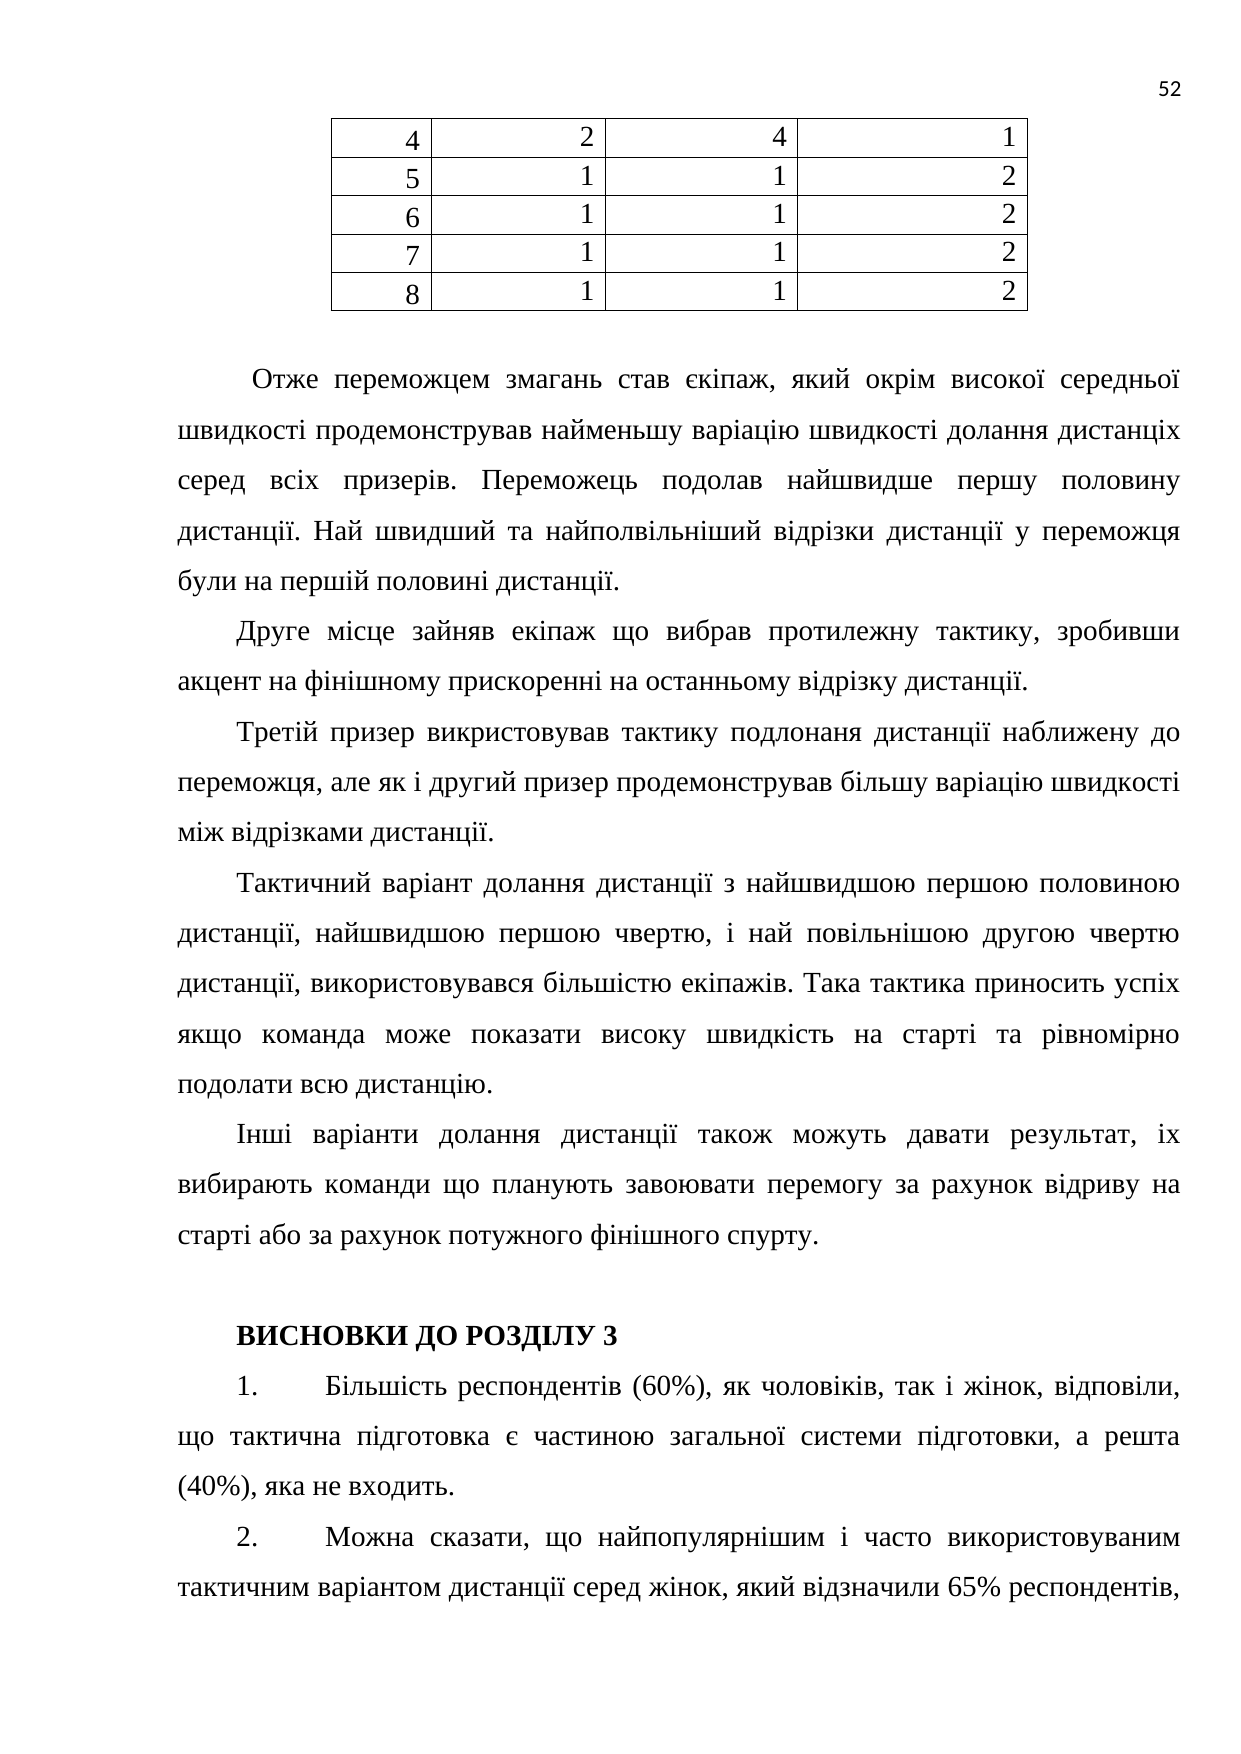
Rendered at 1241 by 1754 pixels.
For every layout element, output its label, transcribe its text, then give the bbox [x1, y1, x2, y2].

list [177, 1519, 1181, 1603]
table_cell 2 [798, 196, 1027, 233]
text Третій призер викристовував тактику подлонаня дистанції наближену до переможця, але як і другий призер продемонстрував більшу варіацію швидкості між відрізками дистанції. [177, 714, 1181, 848]
table_cell 4 [606, 119, 797, 157]
table_cell 2 [798, 235, 1027, 272]
list Більшість респондентів (60%), як чоловіків, так і жінок, відповіли, що тактична підготовка є частиною загальної системи підготовки, а решта (40%), яка не входить. [177, 1368, 1181, 1502]
table_cell 1 [606, 273, 797, 310]
table_cell 4 [332, 119, 431, 157]
table_cell 1 [432, 196, 605, 233]
text Інші варіанти долання дистанції також можуть давати результат, іх вибирають команди що планують завоювати перемогу за рахунок відриву на старті або за рахунок потужного фінішного спурту. [177, 1116, 1181, 1251]
table_cell 2 [798, 158, 1027, 195]
table_cell 1 [798, 119, 1027, 157]
table_cell 7 [332, 235, 431, 272]
table_cell 1 [606, 235, 797, 272]
table_cell 6 [332, 196, 431, 233]
table_cell 1 [606, 158, 797, 195]
table_cell 1 [606, 196, 797, 233]
table_cell 1 [432, 235, 605, 272]
text Отже переможцем змагань став єкіпаж, який окрім високої середньої швидкості продемонстрував найменьшу варіацію швидкості долання дистанціх серед всіх призерів. Переможець подолав найшвидше першу половину дистанції. Най швидший та найполвільніший відрізки дистанції у переможця були на першій половині дистанції. [177, 362, 1181, 596]
table_cell 5 [332, 158, 431, 195]
text ВИСНОВКИ ДО РОЗДІЛУ 3 [177, 1318, 1181, 1351]
table_cell 1 [432, 158, 605, 195]
table_cell 2 [798, 273, 1027, 310]
table_cell 1 [432, 273, 605, 310]
text Друге місце зайняв екіпаж що вибрав протилежну тактику, зробивши акцент на фінішному прискоренні на останньому відрізку дистанції. [177, 613, 1181, 697]
table_cell 2 [432, 119, 605, 157]
text Тактичний варіант долання дистанції з найшвидшою першою половиною дистанції, найшвидшою першою чвертю, і най повільнішою другою чвертю дистанції, використовувався більшістю екіпажів. Така тактика приносить успіх якщо команда може показати високу швидкість на старті та рівномірно подолати всю дистанцію. [177, 865, 1181, 1099]
table_cell 8 [332, 273, 431, 310]
